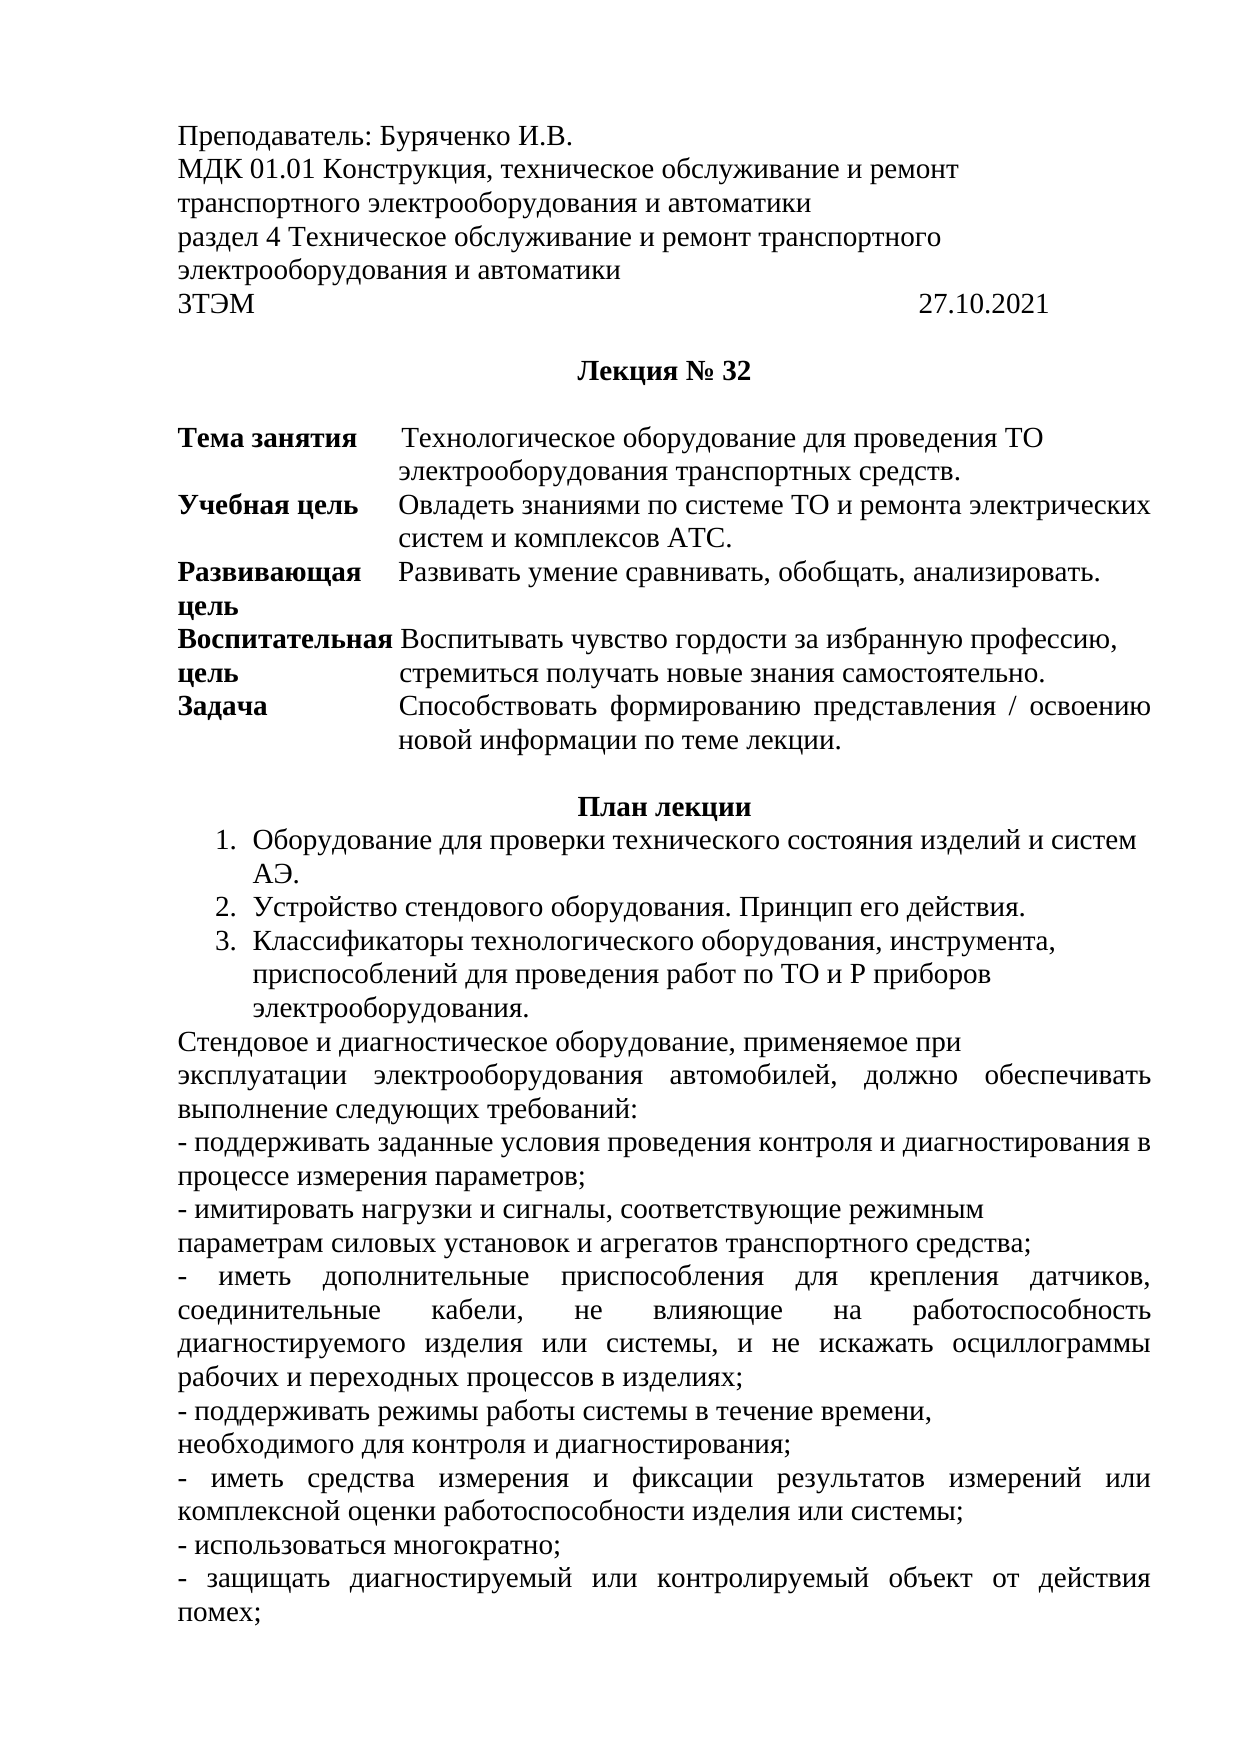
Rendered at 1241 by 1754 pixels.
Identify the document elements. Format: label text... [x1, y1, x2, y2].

text - защищать диагностируемый или контролируемый объект от действия помех; [177, 1560, 1152, 1627]
text параметрам силовых установок и агрегатов транспортного средства; [177, 1225, 1152, 1258]
text - поддерживать режимы работы системы в течение времени, [177, 1393, 1152, 1426]
text Лекция № 32 [177, 353, 1152, 386]
text необходимого для контроля и диагностирования; [177, 1426, 1152, 1460]
text цель [177, 588, 1152, 621]
text Стендовое и диагностическое оборудование, применяемое при [177, 1024, 1152, 1057]
text План лекции [177, 789, 1152, 822]
text Тема занятия Технологическое оборудование для проведения ТО электрооборудования транспортных средств. [177, 420, 1152, 487]
text - имитировать нагрузки и сигналы, соответствующие режимным [177, 1191, 1152, 1225]
text раздел 4 Техническое обслуживание и ремонт транспортного электрооборудования и автоматики [177, 219, 1152, 286]
text - иметь дополнительные приспособления для крепления датчиков, соединительные кабели, не влияющие на работоспособность диагностируемого изделия или системы, и не искажать осциллограммы рабочих и переходных процессов в изделиях; [177, 1258, 1152, 1393]
text 3ТЭМ 27.10.2021 [177, 286, 1152, 319]
list Классификаторы технологического оборудования, инструмента, приспособлений для проведения работ по ТО и Р приборов электрооборудования. [215, 923, 1152, 1024]
text эксплуатации электрооборудования автомобилей, должно обеспечивать выполнение следующих требований: [177, 1057, 1152, 1124]
text Учебная цель Овладеть знаниями по системе ТО и ремонта электрических систем и комплексов АТС. [177, 487, 1152, 554]
text Развивающая Развивать умение сравнивать, обобщать, анализировать. [177, 554, 1152, 588]
text Воспитательная Воспитывать чувство гордости за избранную профессию, [177, 621, 1152, 655]
text МДК 01.01 Конструкция, техническое обслуживание и ремонт [177, 152, 1152, 185]
list Устройство стендового оборудования. Принцип его действия. [215, 889, 1152, 923]
text транспортного электрооборудования и автоматики [177, 185, 1152, 219]
text - поддерживать заданные условия проведения контроля и диагностирования в процессе измерения параметров; [177, 1124, 1152, 1191]
text цель стремиться получать новые знания самостоятельно. [177, 655, 1152, 688]
list Оборудование для проверки технического состояния изделий и систем АЭ. [215, 822, 1152, 889]
text Задача Способствовать формированию представления / освоению новой информации по теме лекции. [177, 688, 1152, 755]
text - использоваться многократно; [177, 1527, 1152, 1560]
text - иметь средства измерения и фиксации результатов измерений или комплексной оценки работоспособности изделия или системы; [177, 1460, 1152, 1527]
text Преподаватель: Буряченко И.В. [177, 118, 1152, 152]
